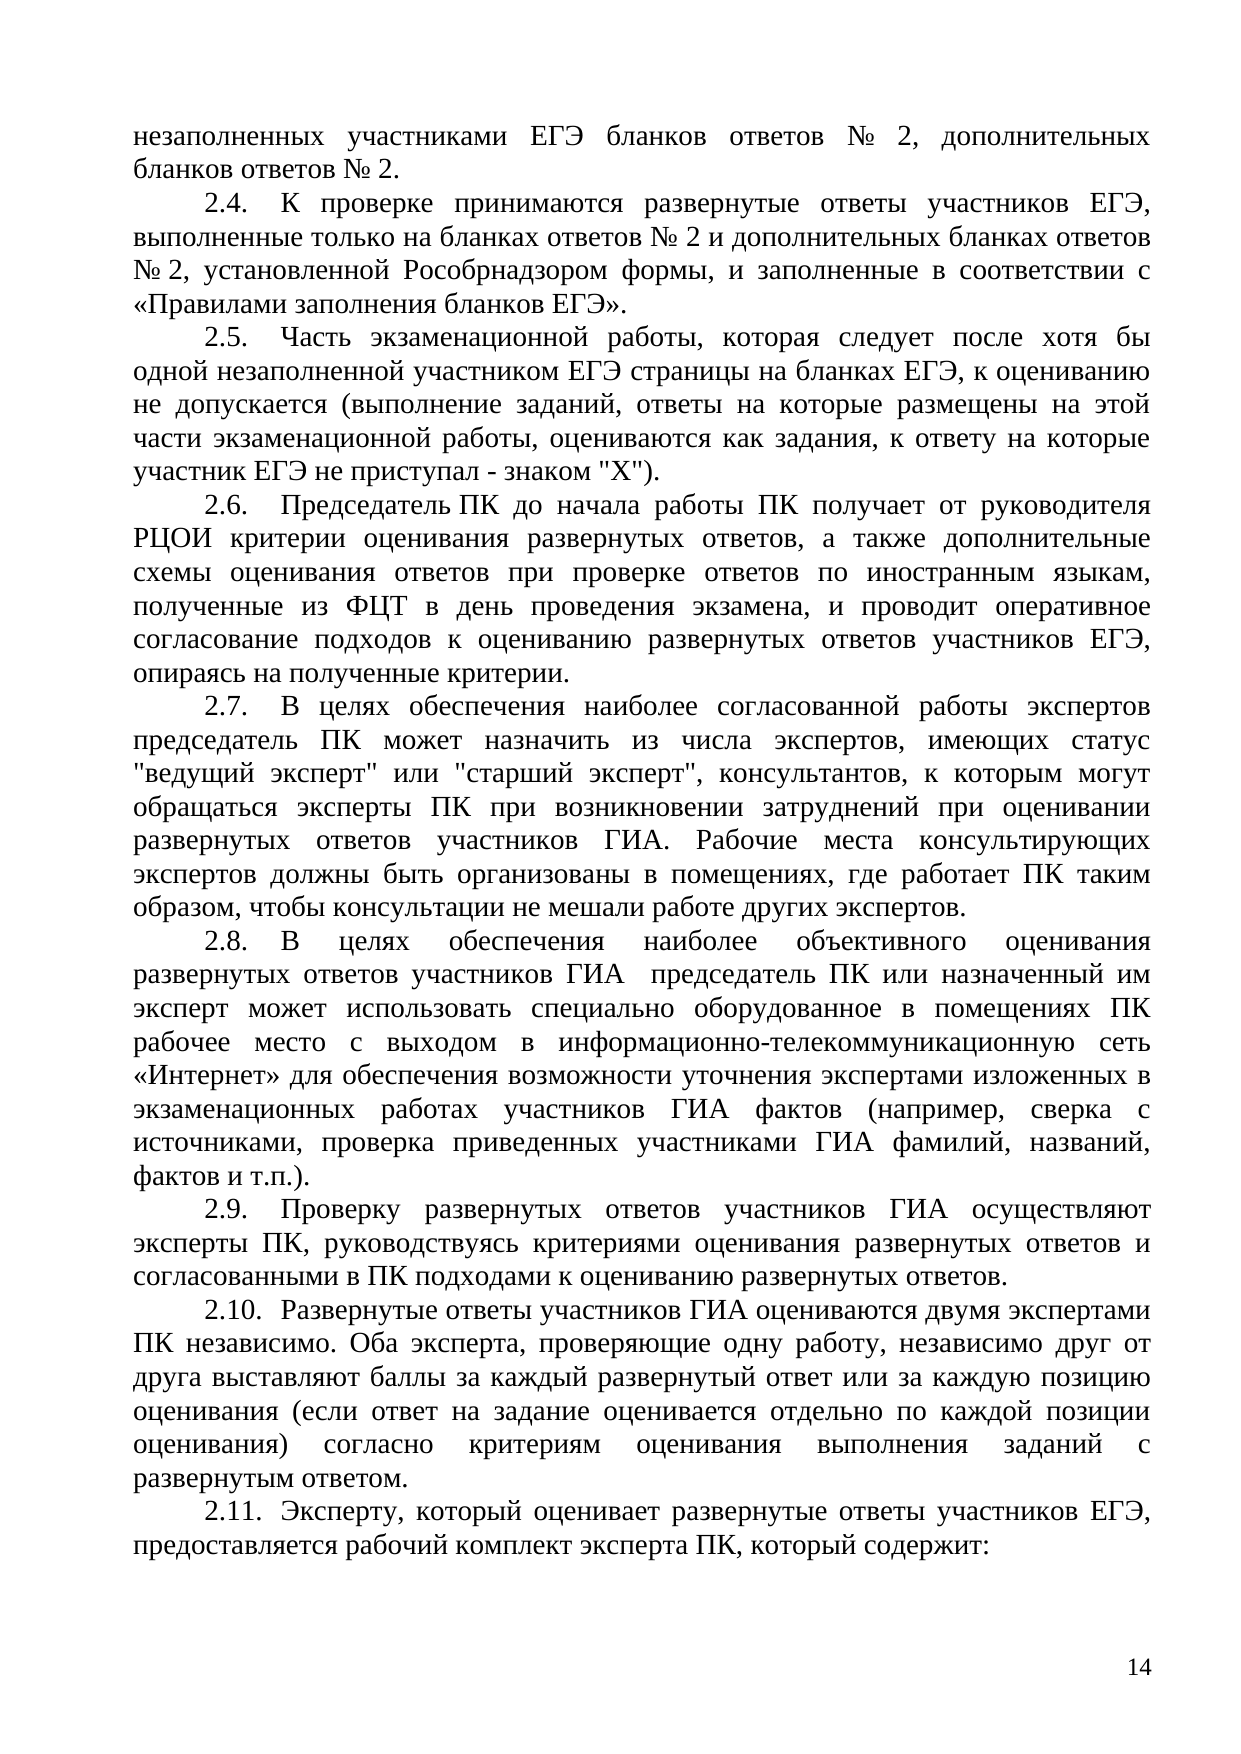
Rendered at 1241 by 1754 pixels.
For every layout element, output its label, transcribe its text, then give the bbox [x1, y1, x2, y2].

list К проверке принимаются развернутые ответы участников ЕГЭ, выполненные только на бланках ответов № 2 и дополнительных бланках ответов № 2, установленной Рособрнадзором формы, и заполненные в соответствии с «Правилами заполнения бланков ЕГЭ». [133, 185, 1152, 319]
list Развернутые ответы участников ГИА оцениваются двумя экспертами ПК независимо. Оба эксперта, проверяющие одну работу, независимо друг от друга выставляют баллы за каждый развернутый ответ или за каждую позицию оценивания (если ответ на задание оценивается отдельно по каждой позиции оценивания) согласно критериям оценивания выполнения заданий с развернутым ответом. [133, 1292, 1152, 1493]
list Председатель ПК до начала работы ПК получает от руководителя РЦОИ критерии оценивания развернутых ответов, а также дополнительные схемы оценивания ответов при проверке ответов по иностранным языкам, полученные из ФЦТ в день проведения экзамена, и проводит оперативное согласование подходов к оцениванию развернутых ответов участников ЕГЭ, опираясь на полученные критерии. [133, 487, 1152, 688]
list В целях обеспечения наиболее согласованной работы экспертов председатель ПК может назначить из числа экспертов, имеющих статус "ведущий эксперт" или "старший эксперт", консультантов, к которым могут обращаться эксперты ПК при возникновении затруднений при оценивании развернутых ответов участников ГИА. Рабочие места консультирующих экспертов должны быть организованы в помещениях, где работает ПК таким образом, чтобы консультации не мешали работе других экспертов. [133, 688, 1152, 923]
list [133, 118, 1152, 185]
list Проверку развернутых ответов участников ГИА осуществляют эксперты ПК, руководствуясь критериями оценивания развернутых ответов и согласованными в ПК подходами к оцениванию развернутых ответов. [133, 1191, 1152, 1292]
list В целях обеспечения наиболее объективного оценивания развернутых ответов участников ГИА председатель ПК или назначенный им эксперт может использовать специально оборудованное в помещениях ПК рабочее место с выходом в информационно-телекоммуникационную сеть «Интернет» для обеспечения возможности уточнения экспертами изложенных в экзаменационных работах участников ГИА фактов (например, сверка с источниками, проверка приведенных участниками ГИА фамилий, названий, фактов и т.п.). [133, 923, 1152, 1191]
list Эксперту, который оценивает развернутые ответы участников ЕГЭ, предоставляется рабочий комплект эксперта ПК, который содержит: [133, 1493, 1152, 1560]
list Часть экзаменационной работы, которая следует после хотя бы одной незаполненной участником ЕГЭ страницы на бланках ЕГЭ, к оцениванию не допускается (выполнение заданий, ответы на которые размещены на этой части экзаменационной работы, оцениваются как задания, к ответу на которые участник ЕГЭ не приступал - знаком "Х"). [133, 319, 1152, 487]
